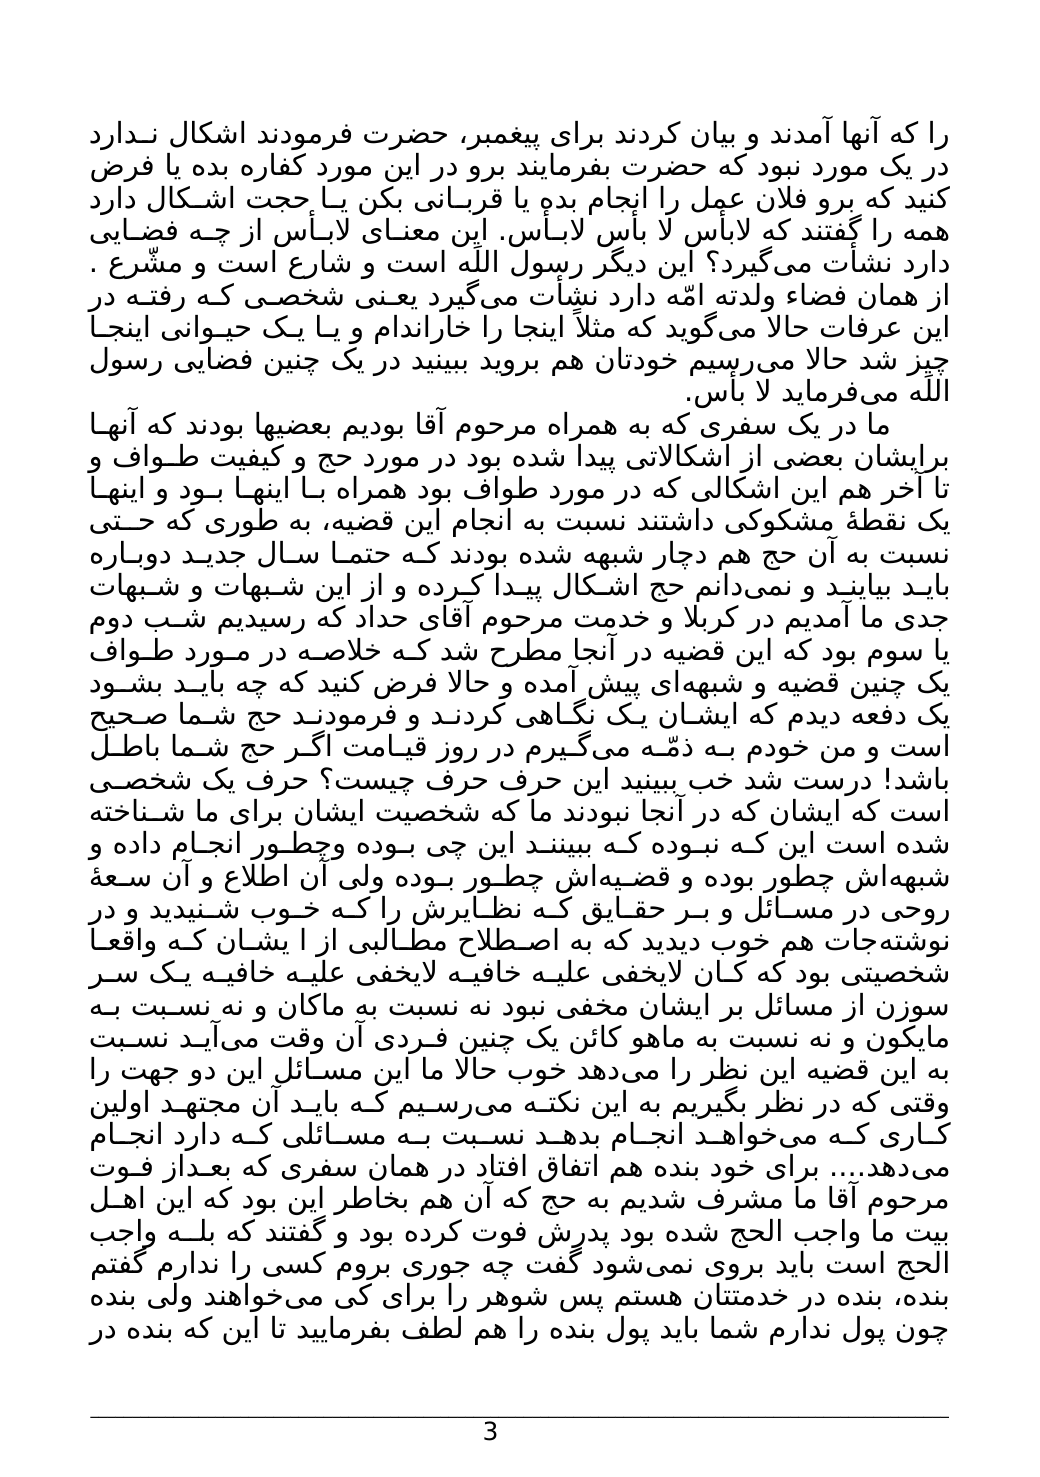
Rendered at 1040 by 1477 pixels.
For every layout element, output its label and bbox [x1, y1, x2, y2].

text [89, 409, 951, 1345]
text [89, 118, 951, 409]
